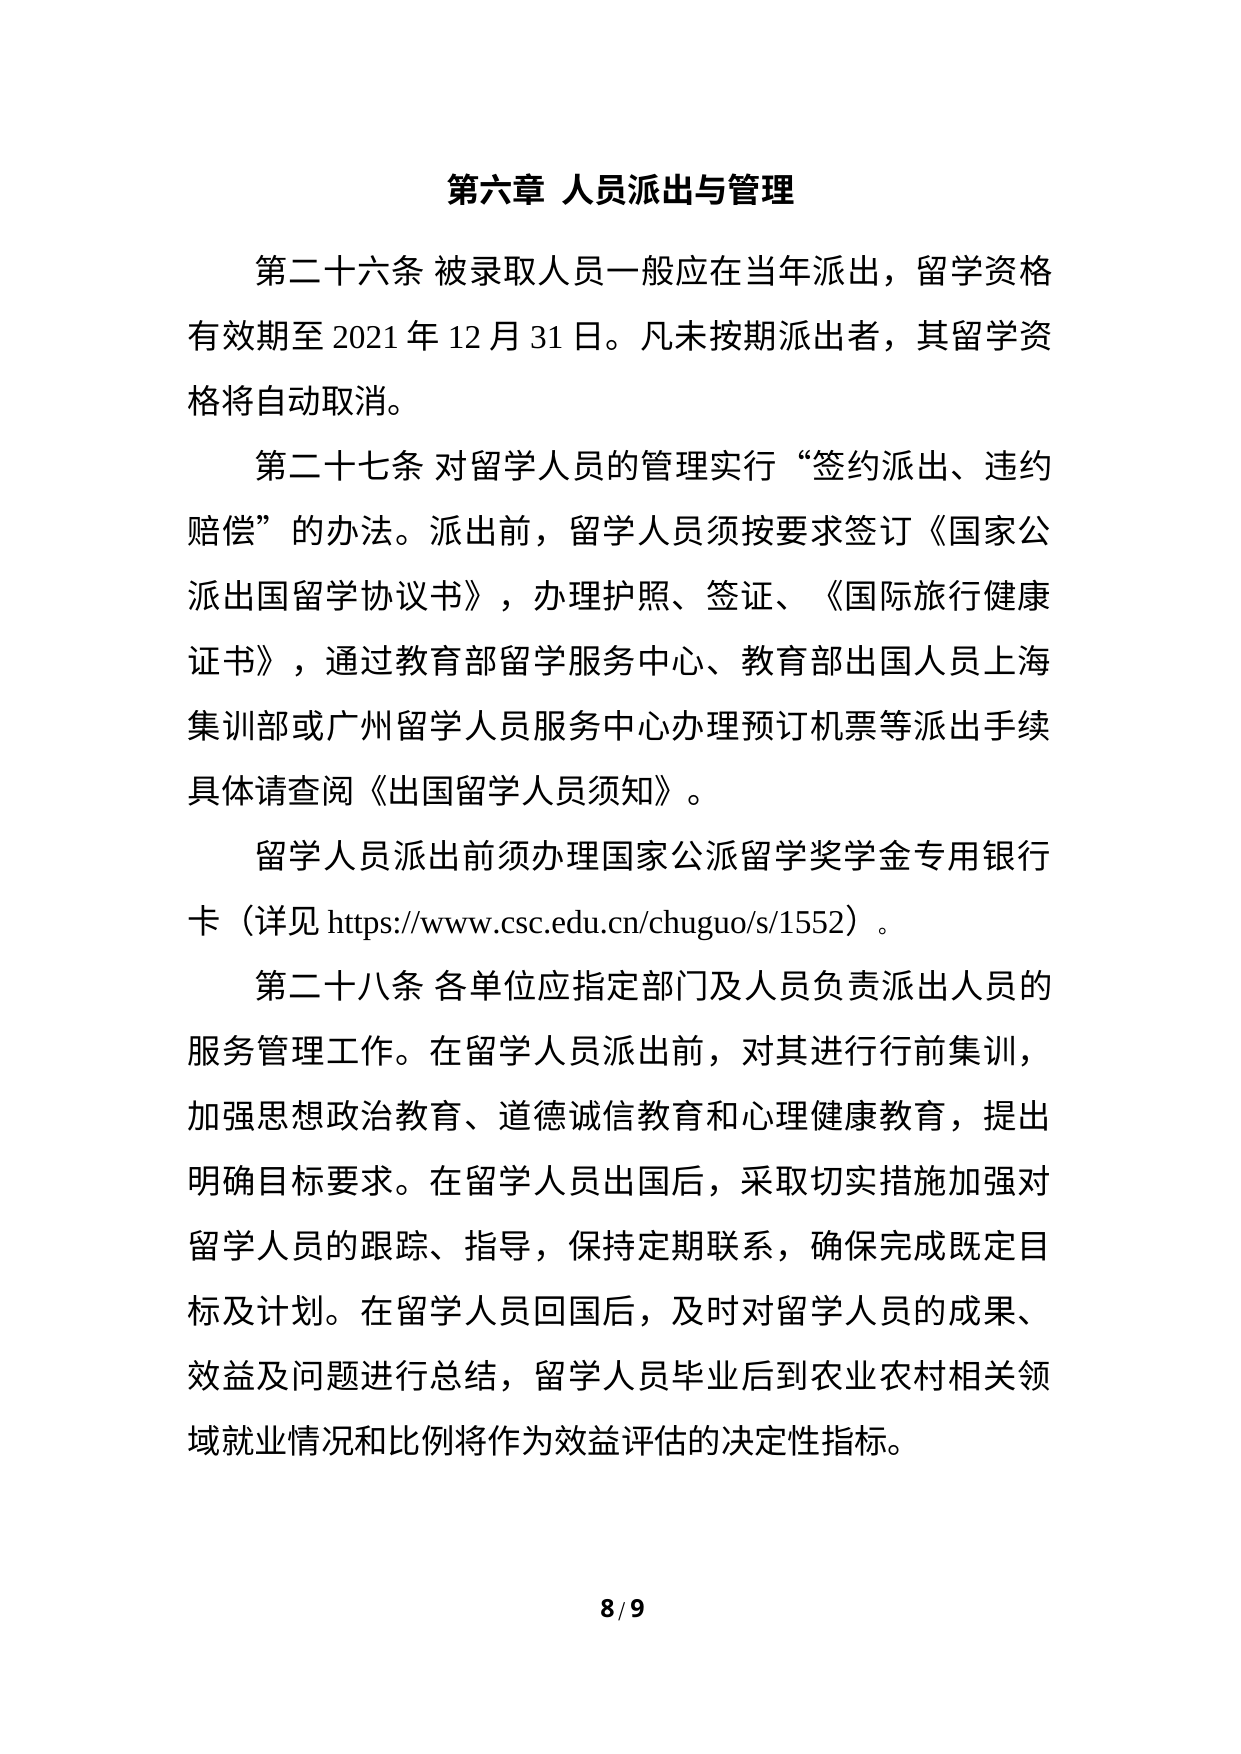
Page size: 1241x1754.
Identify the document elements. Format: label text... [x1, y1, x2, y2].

text 留学人员派出前须办理国家公派留学奖学金专用银行卡（详见https://www.csc.edu.cn/chuguo/s/1552）。 [187, 822, 1053, 952]
text 第二十六条 被录取人员一般应在当年派出，留学资格有效期至2021年12月31日。凡未按期派出者，其留学资格将自动取消。 [187, 237, 1053, 432]
text 第六章 人员派出与管理 [187, 156, 1053, 221]
text 第二十八条 各单位应指定部门及人员负责派出人员的服务管理工作。在留学人员派出前，对其进行行前集训，加强思想政治教育、道德诚信教育和心理健康教育，提出明确目标要求。在留学人员出国后，采取切实措施加强对留学人员的跟踪、指导，保持定期联系，确保完成既定目标及计划。在留学人员回国后，及时对留学人员的成果、效益及问题进行总结，留学人员毕业后到农业农村相关领域就业情况和比例将作为效益评估的决定性指标。 [187, 952, 1053, 1472]
text 第二十七条 对留学人员的管理实行“签约派出、违约赔偿”的办法。派出前，留学人员须按要求签订《国家公派出国留学协议书》，办理护照、签证、《国际旅行健康证书》，通过教育部留学服务中心、教育部出国人员上海集训部或广州留学人员服务中心办理预订机票等派出手续。具体请查阅《出国留学人员须知》。 [187, 432, 1053, 822]
